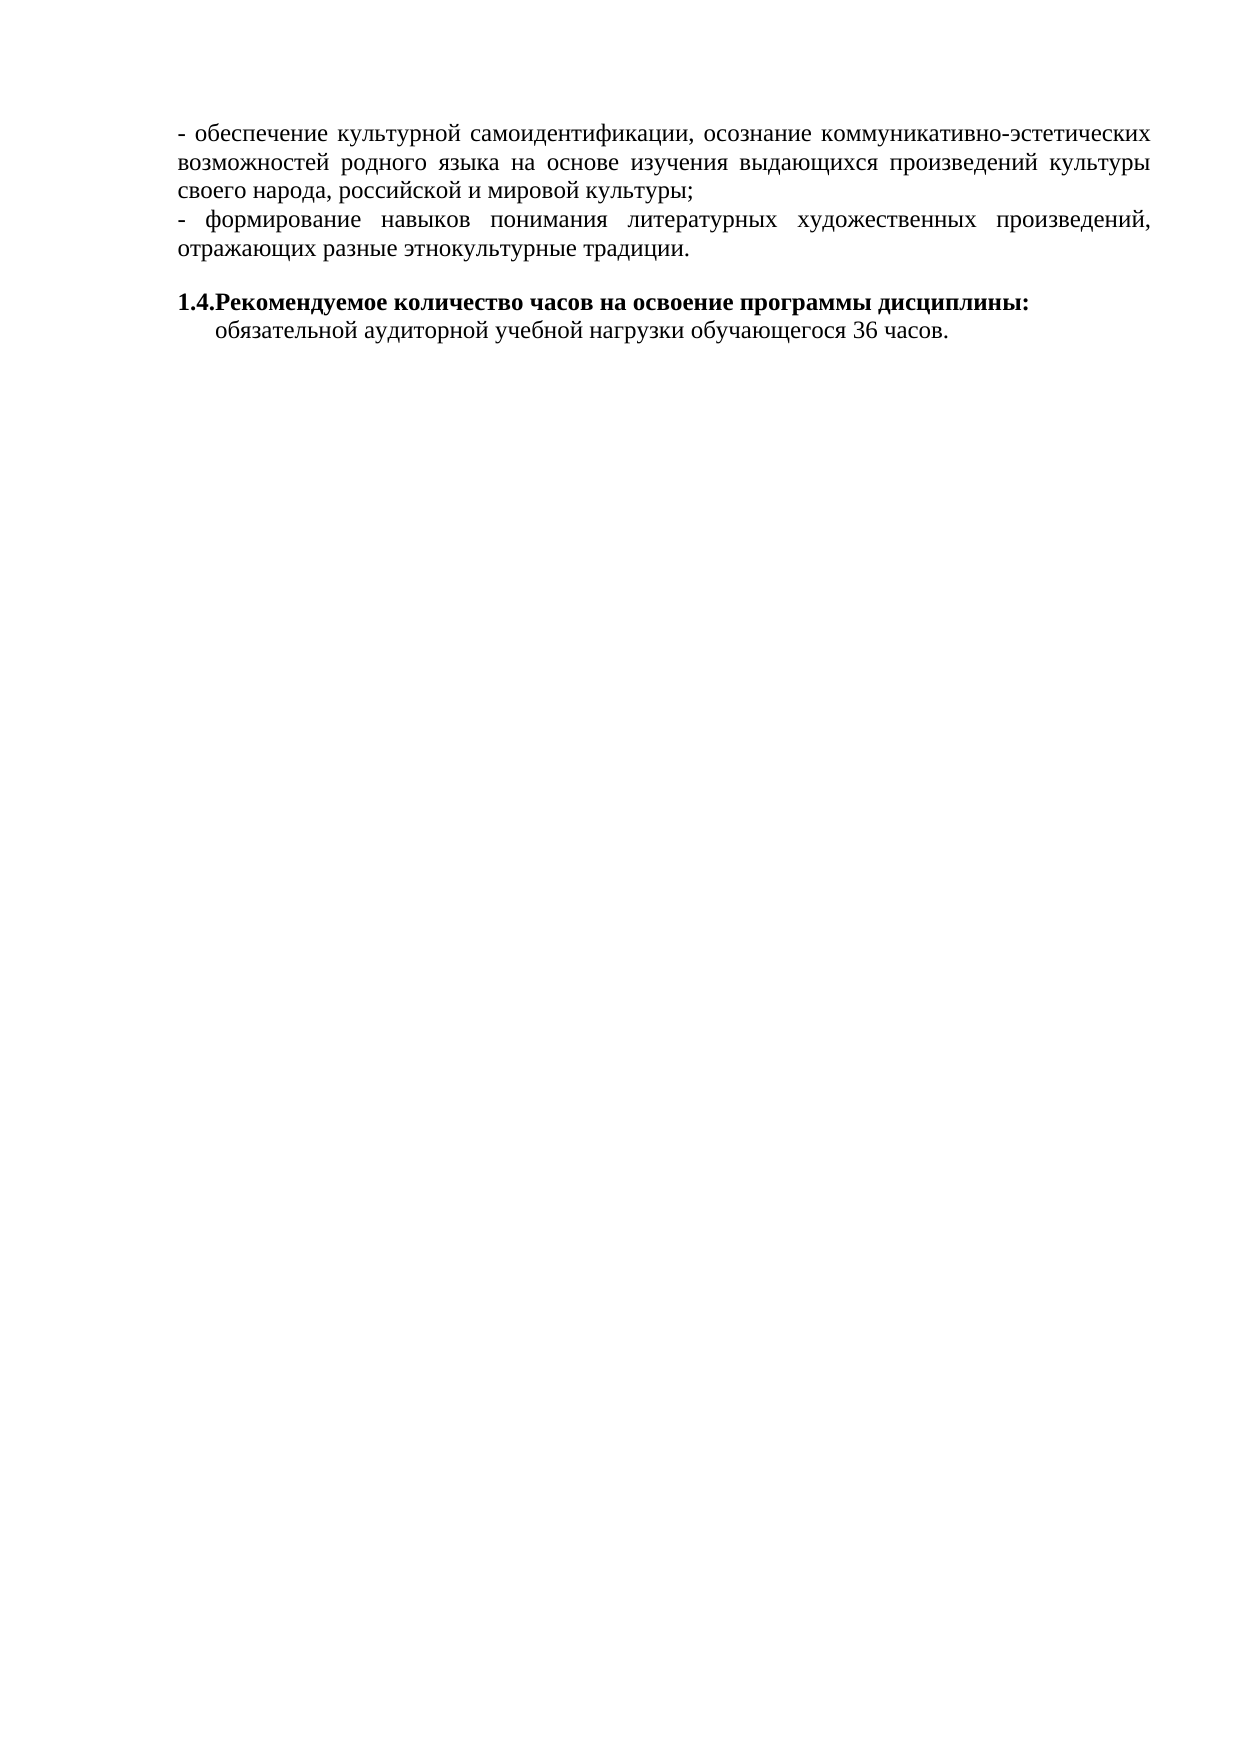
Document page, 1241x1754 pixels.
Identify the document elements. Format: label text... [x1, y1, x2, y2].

text - обеспечение культурной самоидентификации, осознание коммуникативно-эстетических возможностей родного языка на основе изучения выдающихся произведений культуры своего народа, российской и мировой культуры; [177, 118, 1152, 204]
text - формирование навыков понимания литературных художественных произведений, отражающих разные этнокультурные традиции. [177, 204, 1152, 262]
text обязательной аудиторной учебной нагрузки обучающегося 36 часов. [215, 316, 1152, 344]
text 1.4.Рекомендуемое количество часов на освоение программы дисциплины: [177, 287, 1152, 316]
